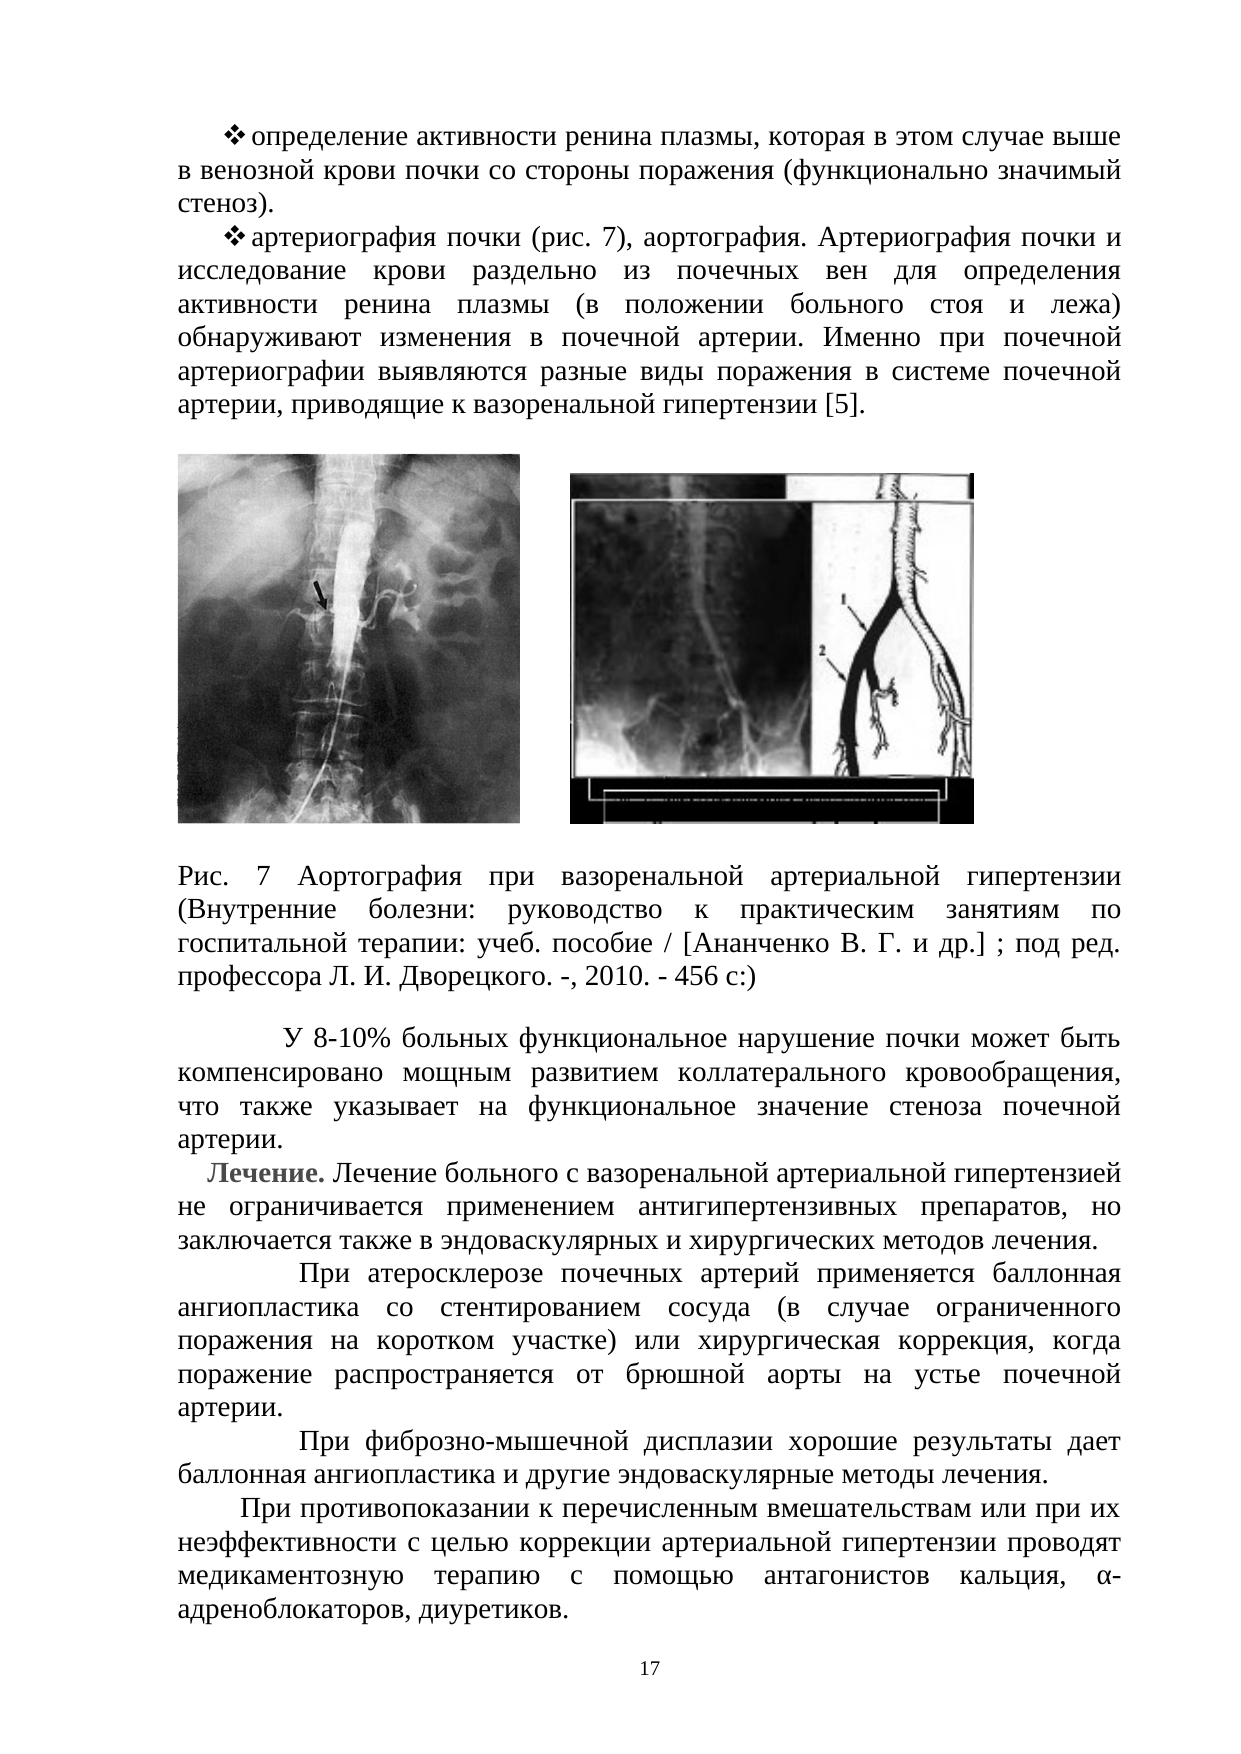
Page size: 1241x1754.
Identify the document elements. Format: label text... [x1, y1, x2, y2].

text При противопоказании к перечисленным вмешательствам или при их неэффективности с целью коррекции артериальной гипертензии проводят медикаментозную терапию с помощью антагонистов кальция, α-адреноблокаторов, диуретиков. [177, 1490, 1122, 1624]
list артериография почки (рис. 7), аортография. Артериография почки и исследование крови раздельно из почечных вен для определения активности ренина плазмы (в положении больного стоя и лежа) обнаруживают изменения в почечной артерии. Именно при почечной артериографии выявляются разные виды поражения в системе почечной артерии, приводящие к вазоренальной гипертензии [5]. [177, 219, 1122, 420]
text При фиброзно-мышечной дисплазии хорошие результаты дает баллонная ангиопластика и другие эндоваскулярные методы лечения. [177, 1423, 1122, 1490]
picture [570, 473, 974, 824]
text Лечение. Лечение больного с вазоренальной артериальной гипертензией не ограничивается применением антигипертензивных препаратов, но заключается также в эндоваскулярных и хирургических методов лечения. [177, 1155, 1122, 1255]
text Рис. 7 Аортография при вазоренальной артериальной гипертензии (Внутренние болезни: руководство к практическим занятиям по госпитальной терапии: учеб. пособие / [Ананченко В. Г. и др.] ; под ред. профессора Л. И. Дворецкого. -, 2010. - 456 с:) [177, 858, 1122, 992]
text У 8-10% больных функциональное нарушение почки может быть компенсировано мощным развитием коллатерального кровообращения, что также указывает на функциональное значение стеноза почечной артерии. [177, 1021, 1122, 1155]
picture [177, 453, 520, 824]
list определение активности ренина плазмы, которая в этом случае выше в венозной крови почки со стороны поражения (функционально значимый стеноз). [177, 118, 1122, 219]
text При атеросклерозе почечных артерий применяется баллонная ангиопластика со стентированием сосуда (в случае ограниченного поражения на коротком участке) или хирургическая коррекция, когда поражение распространяется от брюшной аорты на устье почечной артерии. [177, 1255, 1122, 1423]
